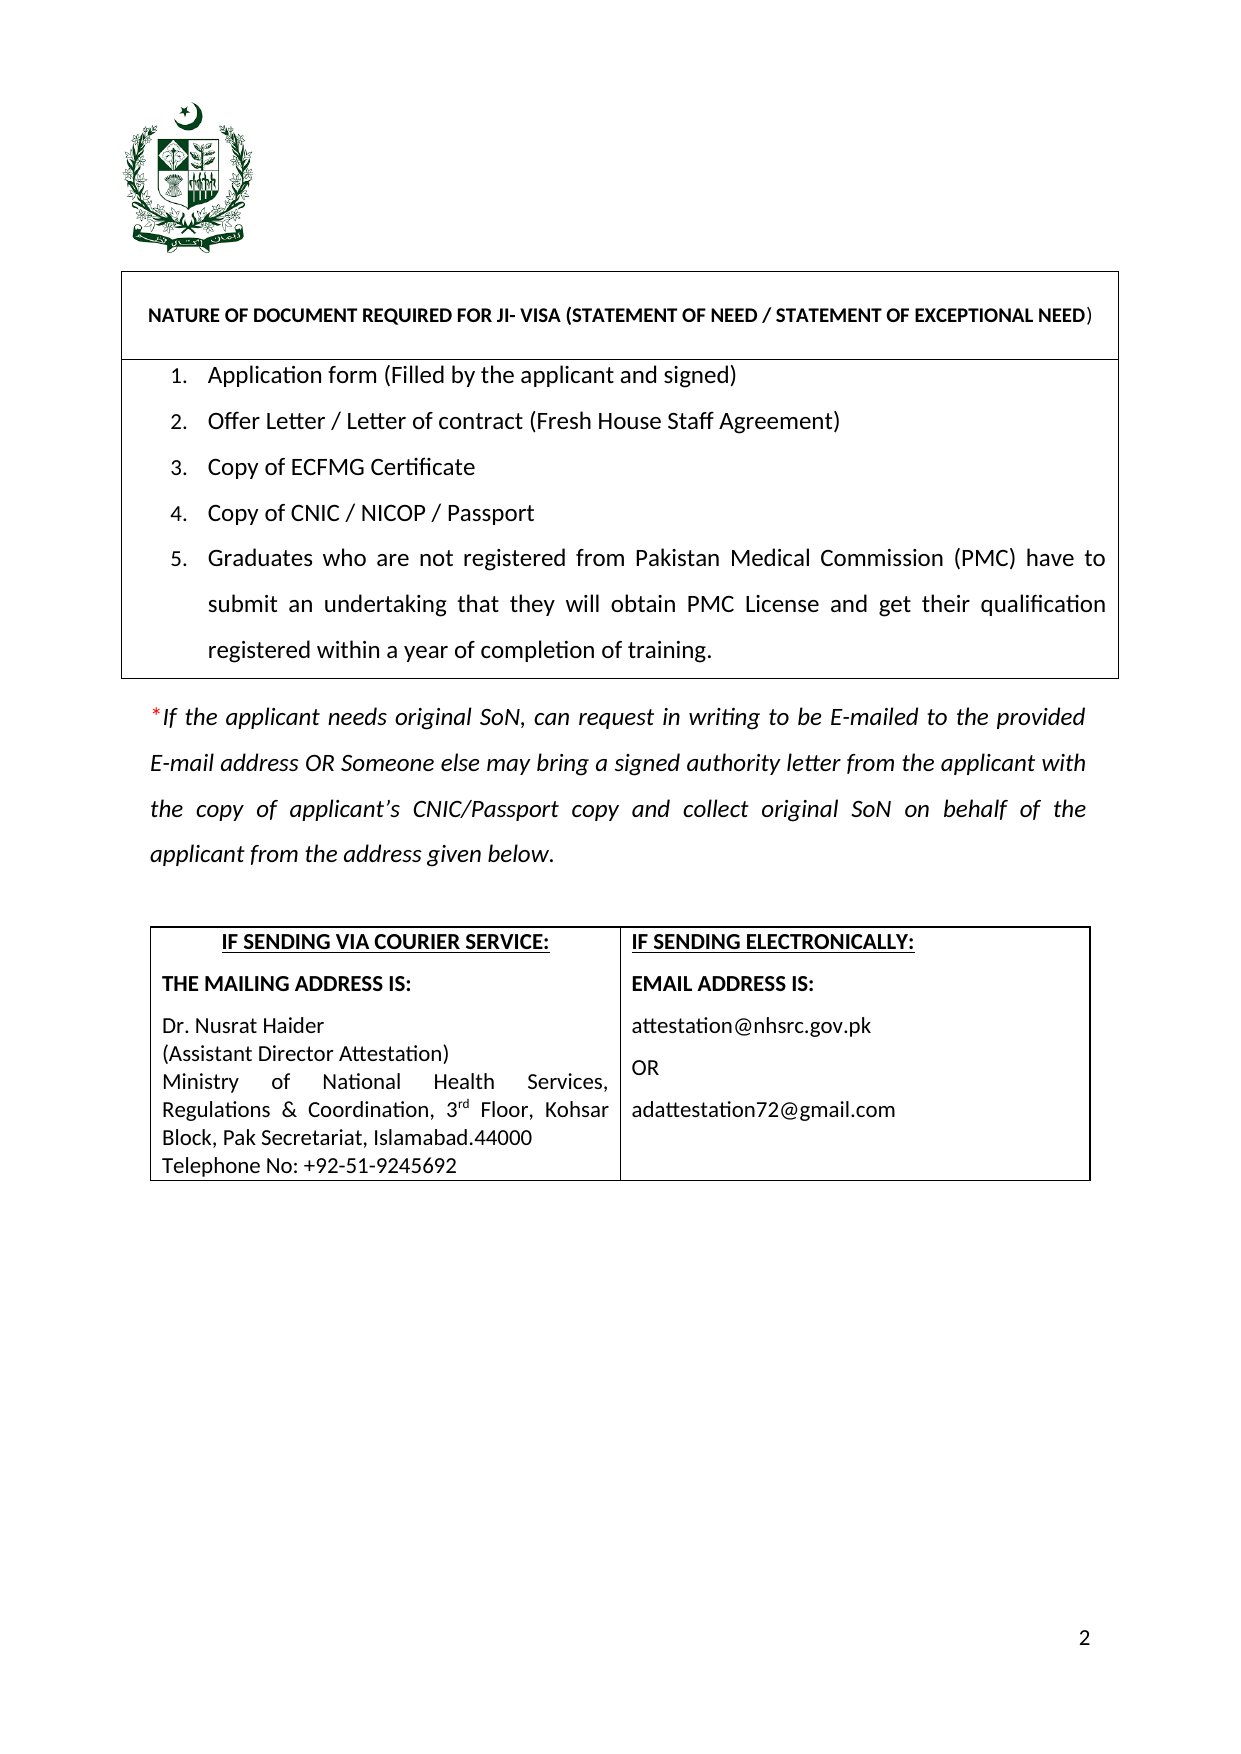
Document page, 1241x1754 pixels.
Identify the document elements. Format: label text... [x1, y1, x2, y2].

table_cell Application form (Filled by the applicant and signed) Offer Letter / Letter of contract (Fresh House Staff Agreement) Copy of ECFMG Certificate Copy of CNIC / NICOP / Passport Graduates who are not registered from Pakistan Medical Commission (PMC) have to submit an undertaking that they will obtain PMC License and get their qualification registered within a year of completion of training. [122, 360, 1118, 677]
table_header NATURE OF DOCUMENT REQUIRED FOR JI- VISA (STATEMENT OF NEED / STATEMENT OF EXCEPTIONAL NEED) [122, 272, 1118, 358]
picture [122, 102, 254, 253]
text *If the applicant needs original SoN, can request in writing to be E-mailed to the provided E-mail address OR Someone else may bring a signed authority letter from the applicant with the copy of applicant’s CNIC/Passport copy and collect original SoN on behalf of the applicant from the address given below. [150, 701, 1090, 869]
table_header IF SENDING ELECTRONICALLY: EMAIL ADDRESS IS: attestation@nhsrc.gov.pk OR adattestation72@gmail.com [621, 928, 1089, 1179]
table_header IF SENDING VIA COURIER SERVICE: THE MAILING ADDRESS IS: Dr. Nusrat Haider (Assistant Director Attestation) Ministry of National Health Services, Regulations & Coordination, 3rd Floor, Kohsar Block, Pak Secretariat, Islamabad.44000 Telephone No: +92-51-9245692 [151, 928, 620, 1179]
